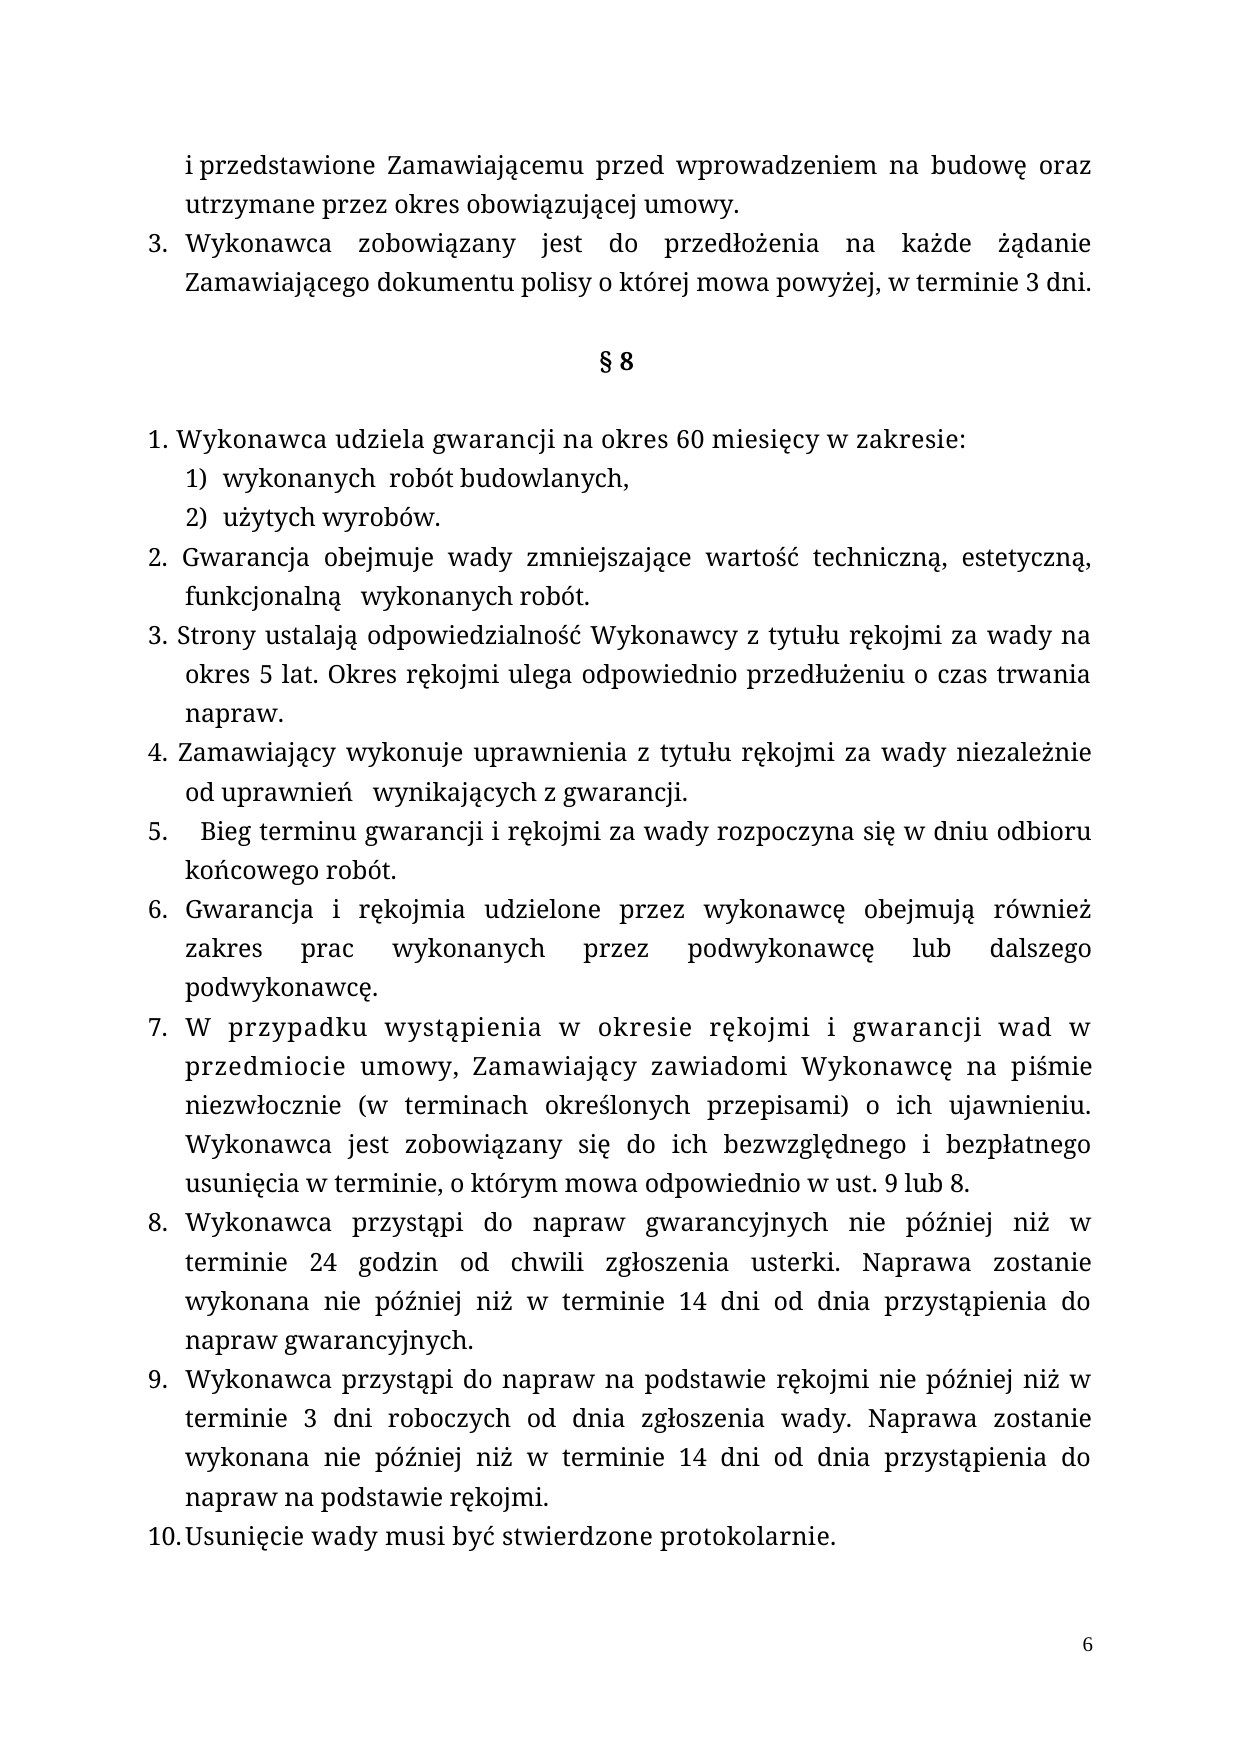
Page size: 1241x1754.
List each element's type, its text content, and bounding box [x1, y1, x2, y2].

text 4. Zamawiający wykonuje uprawnienia z tytułu rękojmi za wady niezależnie od uprawnień wynikających z gwarancji. [148, 735, 1093, 808]
list Wykonawca przystąpi do napraw na podstawie rękojmi nie później niż w terminie 3 dni roboczych od dnia zgłoszenia wady. Naprawa zostanie wykonana nie później niż w terminie 14 dni od dnia przystąpienia do napraw na podstawie rękojmi. [148, 1362, 1093, 1513]
list W przypadku wystąpienia w okresie rękojmi i gwarancji wad w przedmiocie umowy, Zamawiający zawiadomi Wykonawcę na piśmie niezwłocznie (w terminach określonych przepisami) o ich ujawnieniu. Wykonawca jest zobowiązany się do ich bezwzględnego i bezpłatnego usunięcia w terminie, o którym mowa odpowiednio w ust. 9 lub 8. [148, 1009, 1093, 1200]
text 1. Wykonawca udziela gwarancji na okres 60 miesięcy w zakresie: [148, 422, 1085, 456]
list Wykonawca zobowiązany jest do przedłożenia na każde żądanie Zamawiającego dokumentu polisy o której mowa powyżej, w terminie 3 dni. [148, 226, 1093, 299]
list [148, 148, 1093, 221]
text 5. Bieg terminu gwarancji i rękojmi za wady rozpoczyna się w dniu odbioru końcowego robót. [148, 813, 1093, 887]
text 2. Gwarancja obejmuje wady zmniejszające wartość techniczną, estetyczną, funkcjonalną wykonanych robót. [148, 539, 1093, 612]
list Gwarancja i rękojmia udzielone przez wykonawcę obejmują również zakres prac wykonanych przez podwykonawcę lub dalszego podwykonawcę. [148, 892, 1093, 1004]
text 3. Strony ustalają odpowiedzialność Wykonawcy z tytułu rękojmi za wady na okres 5 lat. Okres rękojmi ulega odpowiednio przedłużeniu o czas trwania napraw. [148, 618, 1093, 730]
list użytych wyrobów. [185, 500, 1085, 534]
text § 8 [148, 343, 1085, 377]
list Usunięcie wady musi być stwierdzone protokolarnie. [148, 1518, 1093, 1552]
list Wykonawca przystąpi do napraw gwarancyjnych nie później niż w terminie 24 godzin od chwili zgłoszenia usterki. Naprawa zostanie wykonana nie później niż w terminie 14 dni od dnia przystąpienia do napraw gwarancyjnych. [148, 1205, 1093, 1357]
list wykonanych robót budowlanych, [185, 461, 1085, 495]
